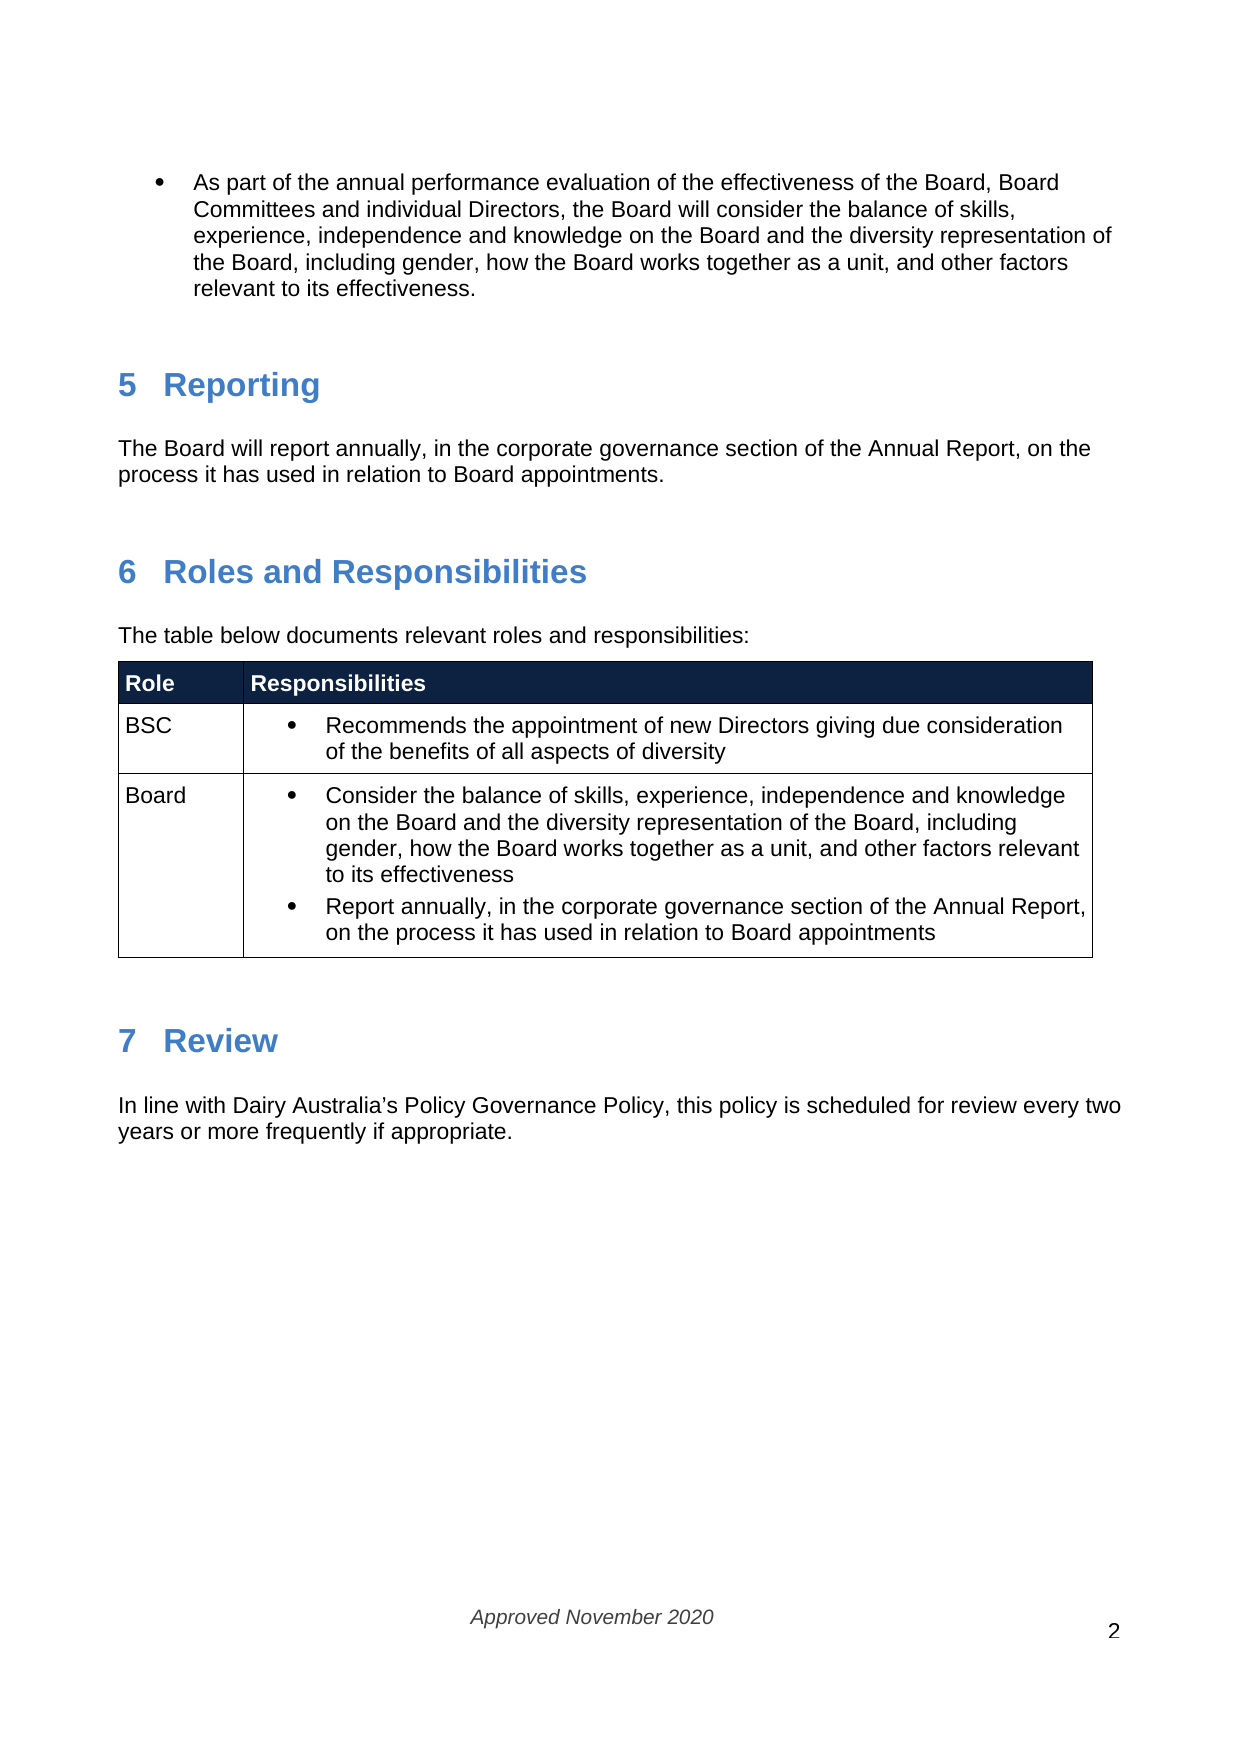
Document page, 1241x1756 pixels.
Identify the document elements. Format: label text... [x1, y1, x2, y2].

table_header Role [119, 662, 243, 703]
table_cell BSC [119, 704, 243, 773]
text The table below documents relevant roles and responsibilities: [118, 622, 1165, 648]
subtitle Review [118, 1022, 1165, 1060]
table_cell Recommends the appointment of new Directors giving due consideration of the benefits of all aspects of diversity [244, 704, 1092, 773]
text In line with Dairy Australia’s Policy Governance Policy, this policy is scheduled for review every two years or more frequently if appropriate. [118, 1092, 1123, 1144]
text The Board will report annually, in the corporate governance section of the Annual Report, on the process it has used in relation to Board appointments. [118, 435, 1093, 488]
table_cell Board [119, 774, 243, 957]
table_cell Consider the balance of skills, experience, independence and knowledge on the Board and the diversity representation of the Board, including gender, how the Board works together as a unit, and other factors relevant to its effectiveness Report annually, in the corporate governance section of the Annual Report, on the process it has used in relation to Board appointments [244, 774, 1092, 957]
table_header Responsibilities [244, 662, 1092, 703]
subtitle Reporting [118, 365, 1165, 403]
subtitle Roles and Responsibilities [118, 552, 1165, 590]
list As part of the annual performance evaluation of the effectiveness of the Board, Board Committees and individual Directors, the Board will consider the balance of skills, experience, independence and knowledge on the Board and the diversity representation of the Board, including gender, how the Board works together as a unit, and other factors relevant to its effectiveness. [156, 169, 1112, 301]
